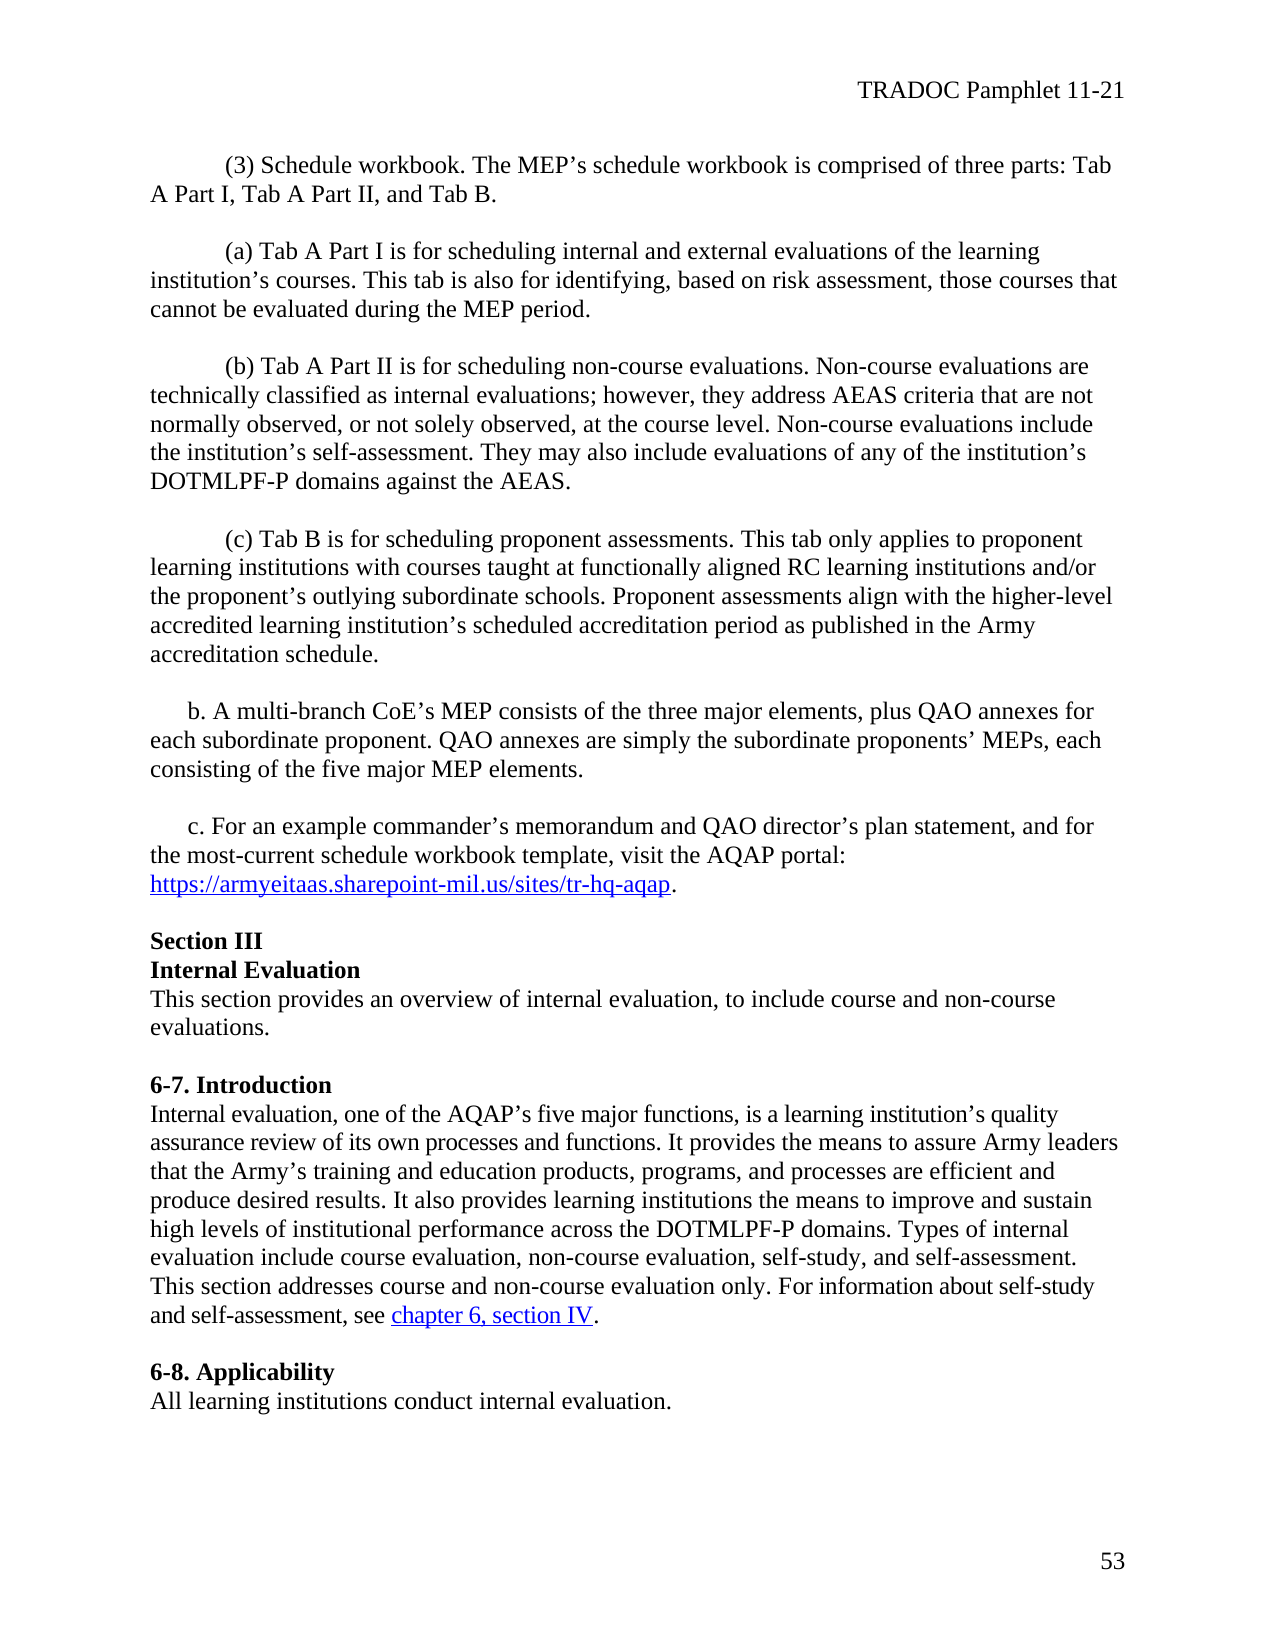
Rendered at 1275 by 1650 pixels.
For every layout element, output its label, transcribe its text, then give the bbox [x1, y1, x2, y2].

text This section provides an overview of internal evaluation, to include course and non-course evaluations. [150, 984, 1125, 1041]
text (b) Tab A Part II is for scheduling non-course evaluations. Non-course evaluations are technically classified as internal evaluations; however, they address AEAS criteria that are not normally observed, or not solely observed, at the course level. Non-course evaluations include the institution’s self-assessment. They may also include evaluations of any of the institution’s DOTMLPF-P domains against the AEAS. [150, 351, 1125, 495]
text (c) Tab B is for scheduling proponent assessments. This tab only applies to proponent learning institutions with courses taught at functionally aligned RC learning institutions and/or the proponent’s outlying subordinate schools. Proponent assessments align with the higher-level accredited learning institution’s scheduled accreditation period as published in the Army accreditation schedule. [150, 524, 1125, 667]
text (3) Schedule workbook. The MEP’s schedule workbook is comprised of three parts: Tab A Part I, Tab A Part II, and Tab B. [150, 150, 1125, 207]
subtitle Applicability [150, 1357, 1125, 1386]
subtitle Introduction [150, 1070, 1125, 1099]
text All learning institutions conduct internal evaluation. [150, 1386, 1125, 1415]
text c. For an example commander’s memorandum and QAO director’s plan statement, and for the most-current schedule workbook template, visit the AQAP portal: https://armyeitaas.sharepoint-mil.us/sites/tr-hq-aqap. [150, 811, 1125, 897]
text (a) Tab A Part I is for scheduling internal and external evaluations of the learning institution’s courses. This tab is also for identifying, based on risk assessment, those courses that cannot be evaluated during the MEP period. [150, 236, 1125, 322]
text b. A multi-branch CoE’s MEP consists of the three major elements, plus QAO annexes for each subordinate proponent. QAO annexes are simply the subordinate proponents’ MEPs, each consisting of the five major MEP elements. [150, 696, 1125, 782]
subtitle Section III Internal Evaluation [150, 926, 1125, 984]
text Internal evaluation, one of the AQAP’s five major functions, is a learning institution’s quality assurance review of its own processes and functions. It provides the means to assure Army leaders that the Army’s training and education products, programs, and processes are efficient and produce desired results. It also provides learning institutions the means to improve and sustain high levels of institutional performance across the DOTMLPF-P domains. Types of internal evaluation include course evaluation, non-course evaluation, self-study, and self-assessment. This section addresses course and non-course evaluation only. For information about self-study and self-assessment, see chapter 6, section IV. [150, 1099, 1125, 1329]
